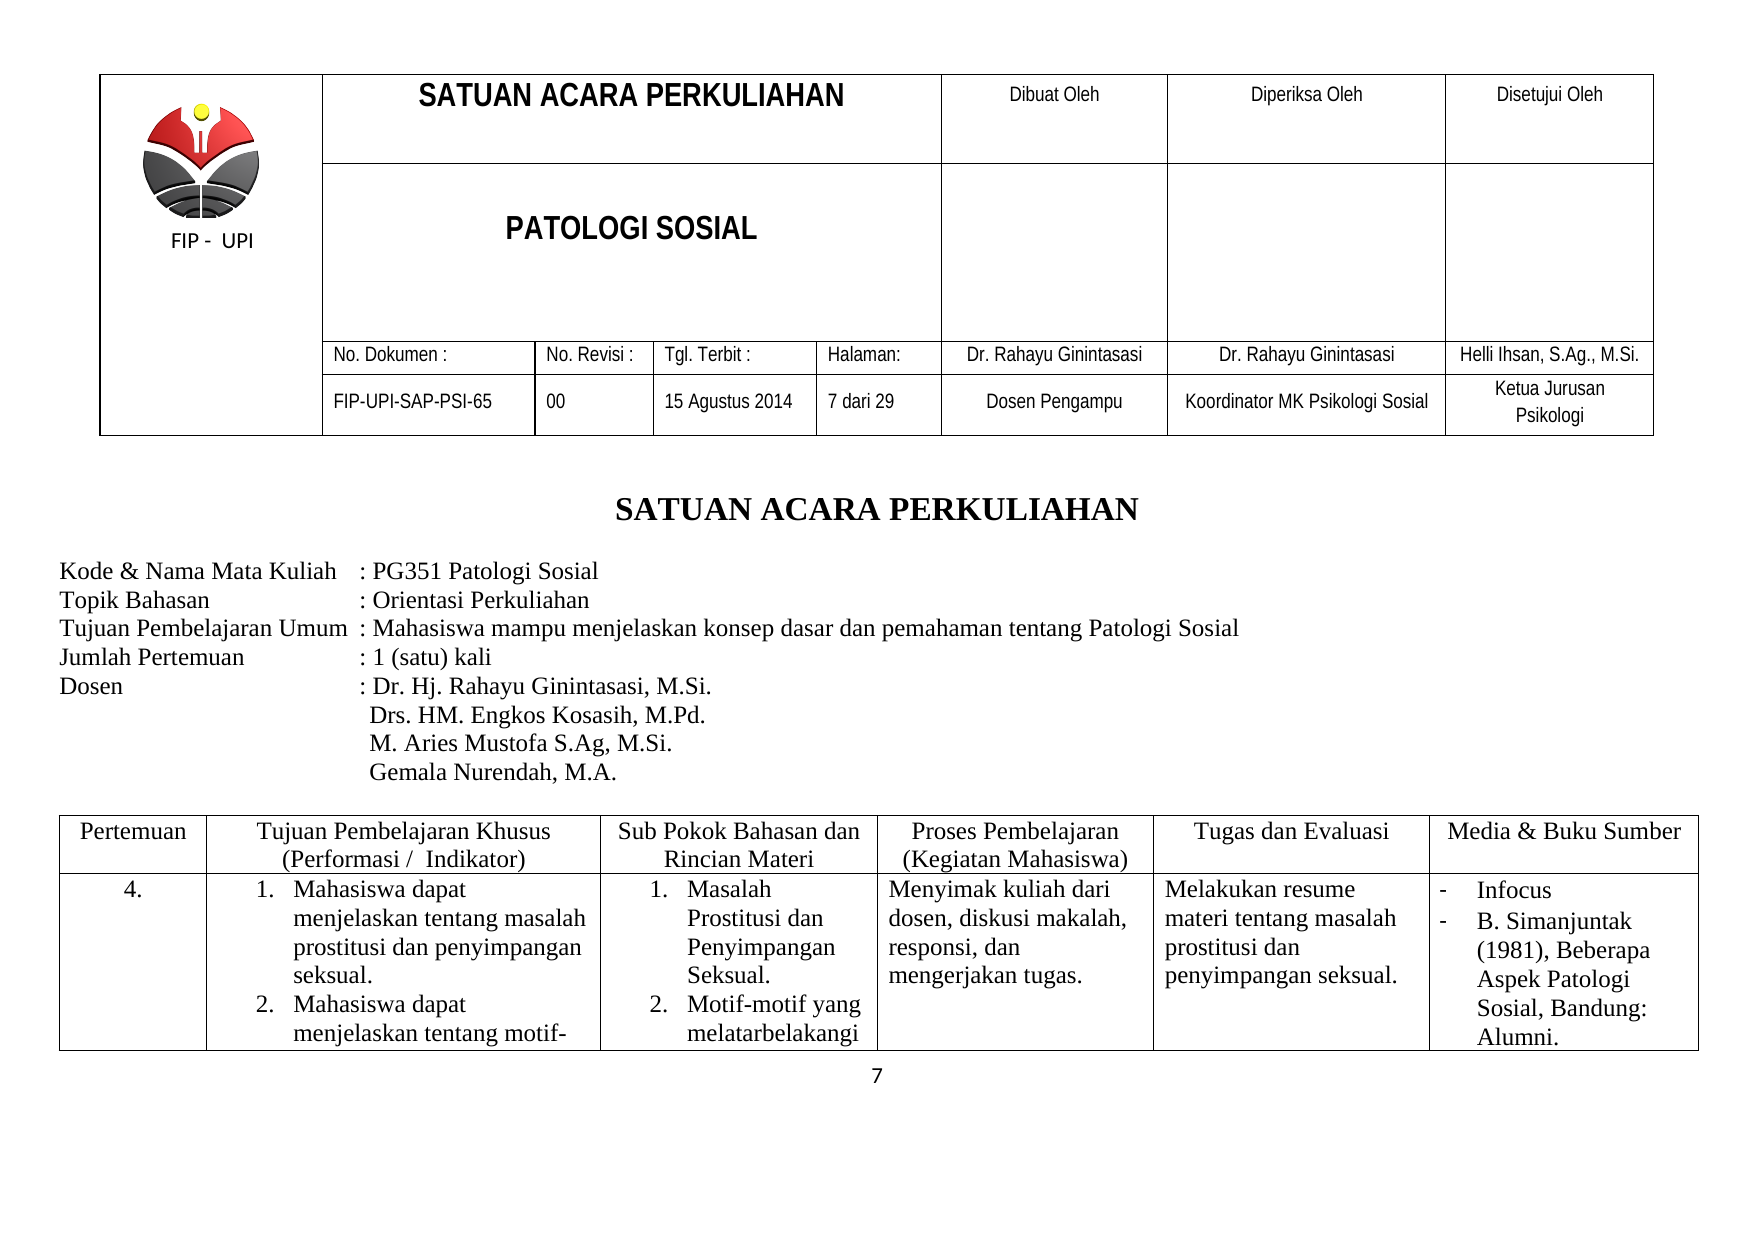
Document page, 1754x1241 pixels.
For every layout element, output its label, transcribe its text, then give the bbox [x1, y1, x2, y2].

table_header Sub Pokok Bahasan dan Rincian Materi [601, 816, 877, 873]
text Drs. HM. Engkos Kosasih, M.Pd. [369, 700, 1695, 728]
table_header Proses Pembelajaran (Kegiatan Mahasiswa) [878, 816, 1153, 873]
table_cell 4. [60, 874, 206, 1050]
picture [123, 101, 282, 223]
table_cell Mahasiswa dapat menjelaskan tentang masalah prostitusi dan penyimpangan seksual. Mahasiswa dapat menjelaskan tentang motif-motif yang melatarbelakangi prostitusi dan penyimpangan seksual. Mahasiswa dapat menjelaskan tentang jenis-jenis prostitusi dan menyimpangan seksual. [207, 874, 600, 1050]
table_cell Infocus B. Simanjuntak (1981), Beberapa Aspek Patologi Sosial, Bandung: Alumni. Kartini, Kartono (2009), Patologi Sosial, Jilid 1, PT. Raja Grafindo Persada: Jakarta. Kartini, Kartono (2010), Patologi Sosial 2, Kenakalan Remaja, PT. Raja Grafindo: Jakarta. Soedjono D.SH (1974), Patologi Sosial, Bandung, Alumni. [1430, 874, 1698, 1050]
text Kode & Nama Mata Kuliah : PG351 Patologi Sosial [59, 556, 1695, 585]
table_cell Menyimak kuliah dari dosen, diskusi makalah, responsi, dan mengerjakan tugas. [878, 874, 1153, 1050]
text Tujuan Pembelajaran Umum : Mahasiswa mampu menjelaskan konsep dasar dan pemahaman tentang Patologi Sosial [59, 613, 1695, 642]
text Dosen : Dr. Hj. Rahayu Ginintasasi, M.Si. [59, 671, 1695, 700]
text Topik Bahasan : Orientasi Perkuliahan [59, 585, 1695, 613]
text SATUAN ACARA PERKULIAHAN [59, 489, 1695, 527]
table_cell Melakukan resume materi tentang masalah prostitusi dan penyimpangan seksual. [1154, 874, 1429, 1050]
table_cell Masalah Prostitusi dan Penyimpangan Seksual. Motif-motif yang melatarbelakangi prostitusi dan penyimpangan seksual. Jenis-jenis prostitusi dan menyimpangan seksual. [601, 874, 877, 1050]
table_header Tujuan Pembelajaran Khusus (Performasi / Indikator) [207, 816, 600, 873]
table_header Pertemuan [60, 816, 206, 873]
table_header Tugas dan Evaluasi [1154, 816, 1429, 873]
text Jumlah Pertemuan : 1 (satu) kali [59, 642, 1695, 671]
text M. Aries Mustofa S.Ag, M.Si. [369, 728, 1695, 757]
table_header Media & Buku Sumber [1430, 816, 1698, 873]
text Gemala Nurendah, M.A. [369, 757, 1695, 786]
